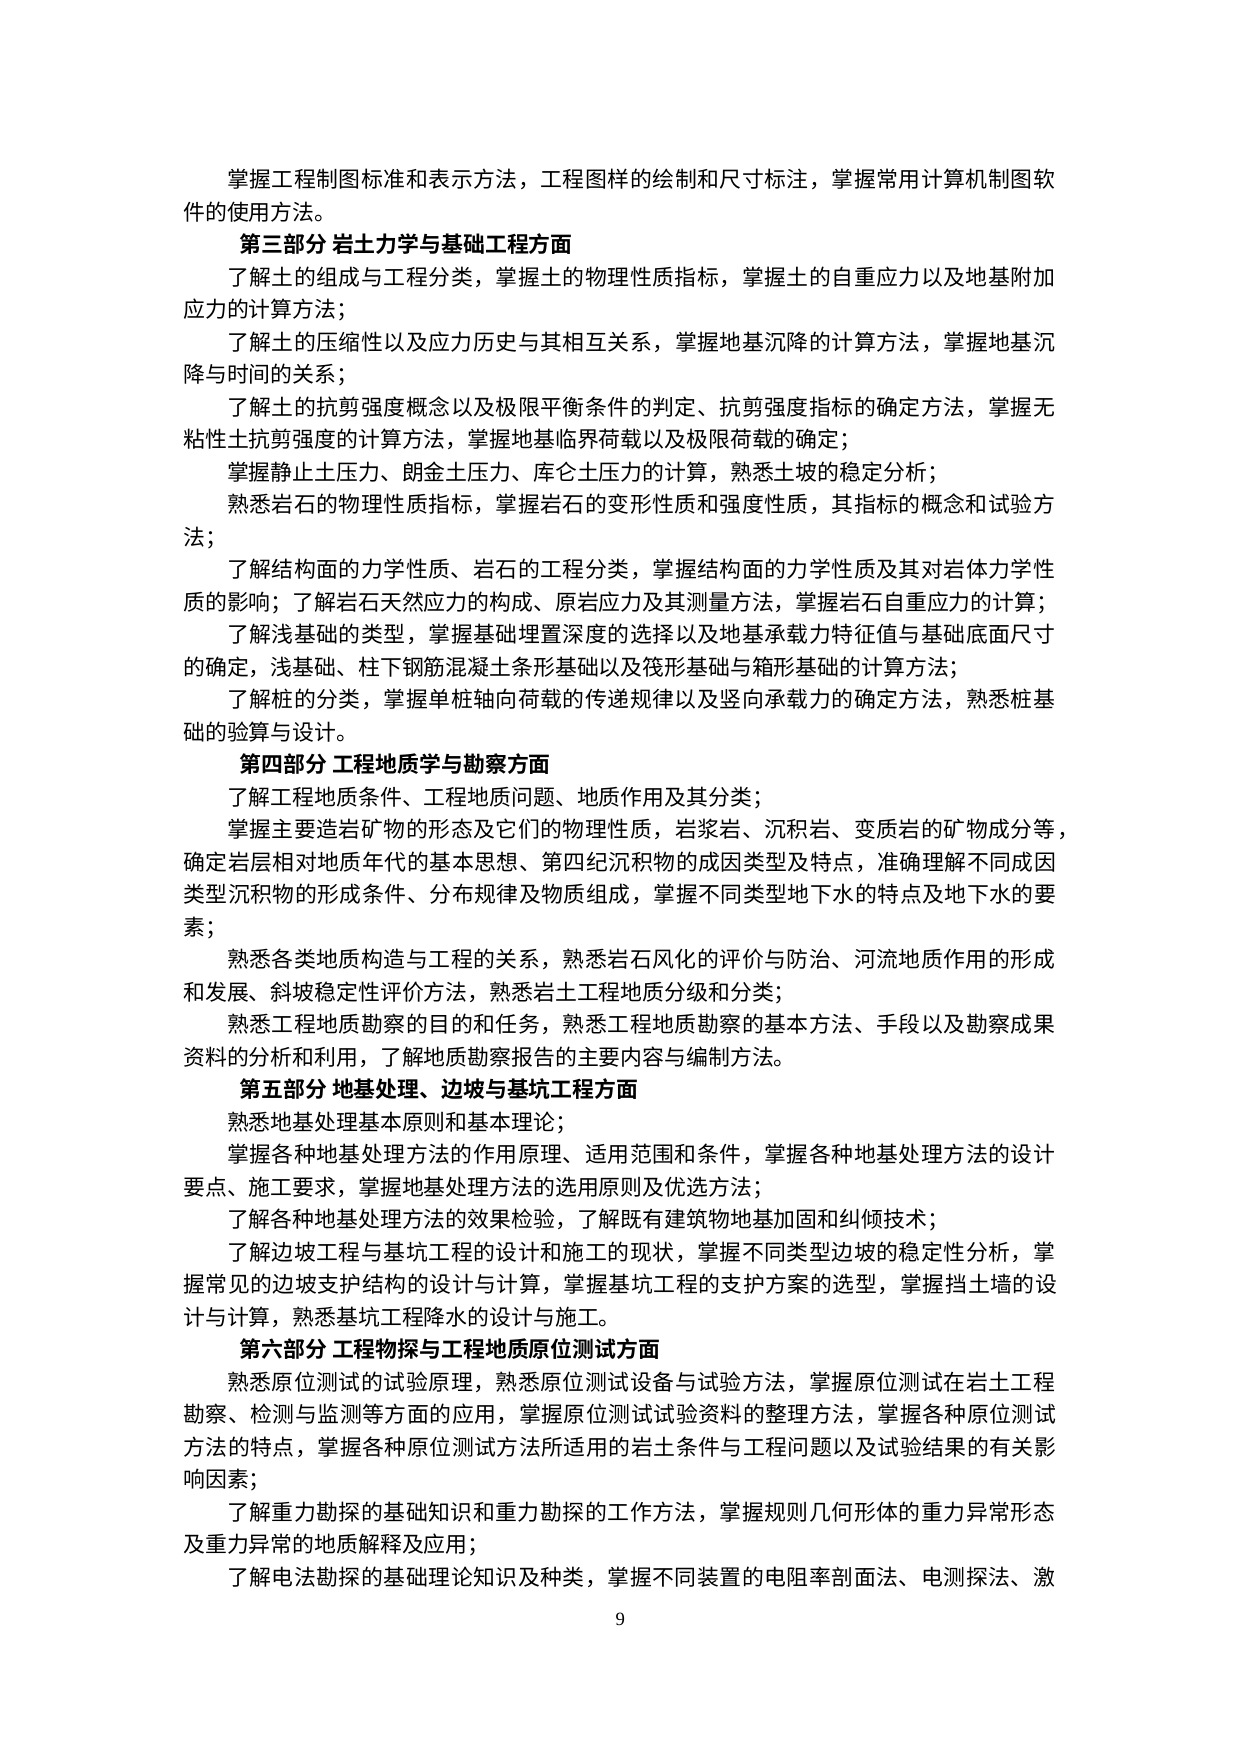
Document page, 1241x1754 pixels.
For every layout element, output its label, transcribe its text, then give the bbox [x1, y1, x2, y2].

text 了解土的抗剪强度概念以及极限平衡条件的判定、抗剪强度指标的确定方法，掌握无粘性土抗剪强度的计算方法，掌握地基临界荷载以及极限荷载的确定； [183, 389, 1057, 454]
text 掌握各种地基处理方法的作用原理、适用范围和条件，掌握各种地基处理方法的设计要点、施工要求，掌握地基处理方法的选用原则及优选方法； [183, 1137, 1057, 1202]
text 掌握工程制图标准和表示方法，工程图样的绘制和尺寸标注，掌握常用计算机制图软件的使用方法。 [183, 162, 1057, 227]
text 熟悉工程地质勘察的目的和任务，熟悉工程地质勘察的基本方法、手段以及勘察成果资料的分析和利用，了解地质勘察报告的主要内容与编制方法。 [183, 1007, 1057, 1072]
text 了解结构面的力学性质、岩石的工程分类，掌握结构面的力学性质及其对岩体力学性质的影响；了解岩石天然应力的构成、原岩应力及其测量方法，掌握岩石自重应力的计算； [183, 552, 1057, 617]
text 了解土的压缩性以及应力历史与其相互关系，掌握地基沉降的计算方法，掌握地基沉降与时间的关系； [183, 324, 1057, 389]
text 了解重力勘探的基础知识和重力勘探的工作方法，掌握规则几何形体的重力异常形态及重力异常的地质解释及应用； [183, 1494, 1057, 1559]
text 熟悉地基处理基本原则和基本理论； [183, 1104, 1057, 1137]
text 掌握主要造岩矿物的形态及它们的物理性质，岩浆岩、沉积岩、变质岩的矿物成分等，确定岩层相对地质年代的基本思想、第四纪沉积物的成因类型及特点，准确理解不同成因类型沉积物的形成条件、分布规律及物质组成，掌握不同类型地下水的特点及地下水的要素； [183, 812, 1057, 942]
text 第四部分 工程地质学与勘察方面 [239, 747, 1057, 779]
text 了解桩的分类，掌握单桩轴向荷载的传递规律以及竖向承载力的确定方法，熟悉桩基础的验算与设计。 [183, 682, 1057, 747]
text 第五部分 地基处理、边坡与基坑工程方面 [239, 1072, 1057, 1104]
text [183, 1559, 1057, 1592]
text 熟悉各类地质构造与工程的关系，熟悉岩石风化的评价与防治、河流地质作用的形成和发展、斜坡稳定性评价方法，熟悉岩土工程地质分级和分类； [183, 942, 1057, 1007]
text 熟悉岩石的物理性质指标，掌握岩石的变形性质和强度性质，其指标的概念和试验方法； [183, 487, 1057, 552]
text 熟悉原位测试的试验原理，熟悉原位测试设备与试验方法，掌握原位测试在岩土工程勘察、检测与监测等方面的应用，掌握原位测试试验资料的整理方法，掌握各种原位测试方法的特点，掌握各种原位测试方法所适用的岩土条件与工程问题以及试验结果的有关影响因素； [183, 1364, 1057, 1494]
text 了解土的组成与工程分类，掌握土的物理性质指标，掌握土的自重应力以及地基附加应力的计算方法； [183, 259, 1057, 324]
text 掌握静止土压力、朗金土压力、库仑土压力的计算，熟悉土坡的稳定分析； [183, 454, 1057, 487]
text 第三部分 岩土力学与基础工程方面 [239, 227, 1057, 259]
text 第六部分 工程物探与工程地质原位测试方面 [239, 1332, 1057, 1364]
text 了解边坡工程与基坑工程的设计和施工的现状，掌握不同类型边坡的稳定性分析，掌握常见的边坡支护结构的设计与计算，掌握基坑工程的支护方案的选型，掌握挡土墙的设计与计算，熟悉基坑工程降水的设计与施工。 [183, 1234, 1057, 1332]
text 了解工程地质条件、工程地质问题、地质作用及其分类； [183, 779, 1057, 812]
text 了解浅基础的类型，掌握基础埋置深度的选择以及地基承载力特征值与基础底面尺寸的确定，浅基础、柱下钢筋混凝土条形基础以及筏形基础与箱形基础的计算方法； [183, 617, 1057, 682]
text 了解各种地基处理方法的效果检验，了解既有建筑物地基加固和纠倾技术； [183, 1202, 1057, 1234]
